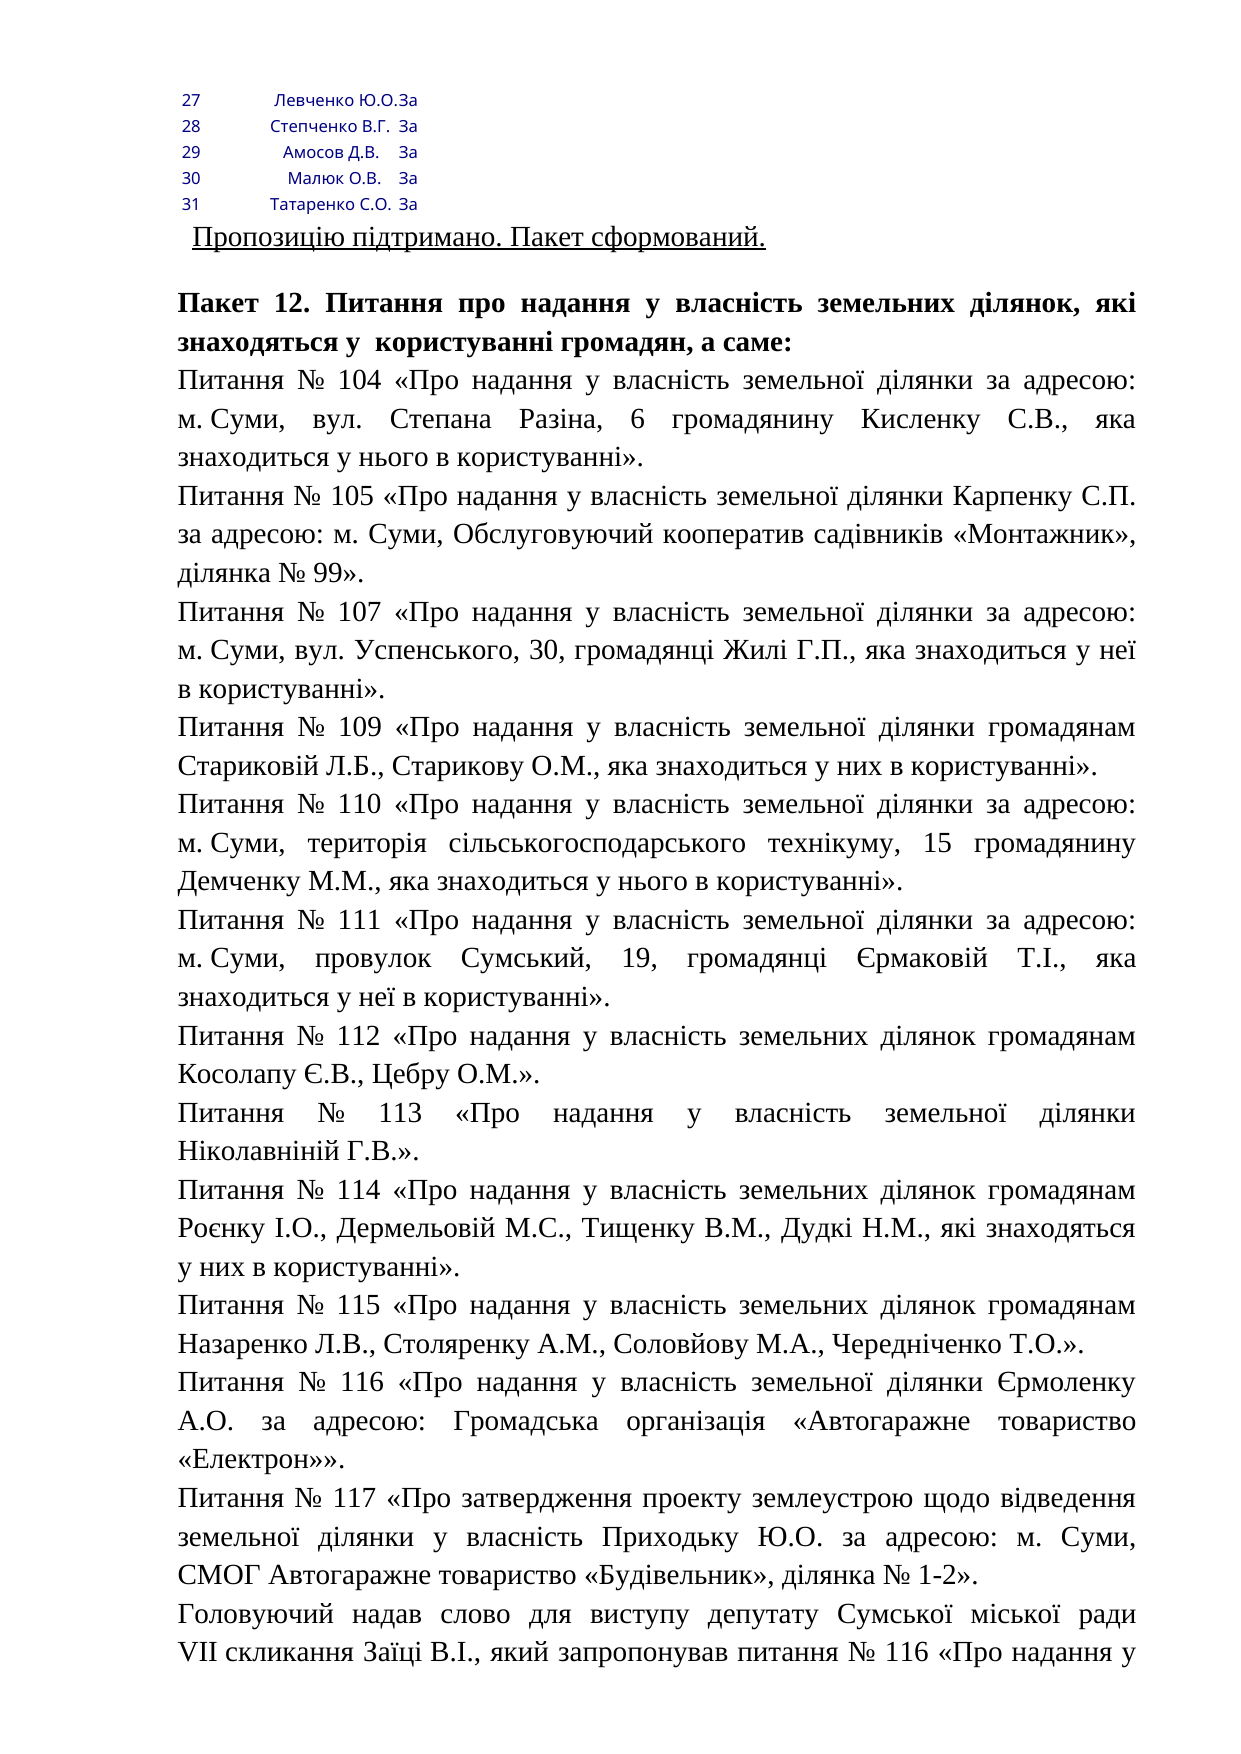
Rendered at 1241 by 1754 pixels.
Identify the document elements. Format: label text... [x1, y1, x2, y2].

text 30 Малюк О.В. За [177, 167, 1137, 189]
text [177, 1596, 1137, 1668]
text Питання № 105 «Про надання у власність земельної ділянки Карпенку С.П. за адресою: м. Суми, Обслуговуючий кооператив садівників «Монтажник», ділянка № 99». [177, 478, 1137, 589]
text Питання № 114 «Про надання у власність земельних ділянок громадянам Роєнку І.О., Дермельовій М.С., Тищенку В.М., Дудкі Н.М., які знаходяться у них в користуванні». [177, 1172, 1137, 1282]
text 27 Левченко Ю.О. За [177, 89, 1137, 111]
text Питання № 111 «Про надання у власність земельної ділянки за адресою: м. Суми, провулок Сумський, 19, громадянці Єрмаковій Т.І., яка знаходиться у неї в користуванні». [177, 902, 1137, 1013]
text Питання № 116 «Про надання у власність земельної ділянки Єрмоленку А.О. за адресою: Громадська організація «Автогаражне товариство «Електрон»». [177, 1364, 1137, 1475]
text Питання № 110 «Про надання у власність земельної ділянки за адресою: м. Суми, територія сільськогосподарського технікуму, 15 громадянину Демченку М.М., яка знаходиться у нього в користуванні». [177, 786, 1137, 897]
text Питання № 113 «Про надання у власність земельної ділянки Ніколавніній Г.В.». [177, 1095, 1137, 1167]
text Питання № 109 «Про надання у власність земельної ділянки громадянам Стариковій Л.Б., Старикову О.М., яка знаходиться у них в користуванні». [177, 709, 1137, 781]
text Питання № 117 «Про затвердження проекту землеустрою щодо відведення земельної ділянки у власність Приходьку Ю.О. за адресою: м. Суми, СМОГ Автогаражне товариство «Будівельник», ділянка № 1-2». [177, 1480, 1137, 1591]
text Питання № 107 «Про надання у власність земельної ділянки за адресою: м. Суми, вул. Успенського, 30, громадянці Жилі Г.П., яка знаходиться у неї в користуванні». [177, 594, 1137, 704]
text Пропозицію підтримано. Пакет сформований. [192, 219, 1137, 252]
text Питання № 112 «Про надання у власність земельних ділянок громадянам Косолапу Є.В., Цебру О.М.». [177, 1018, 1137, 1090]
text 29 Амосов Д.В. За [177, 141, 1137, 163]
text Питання № 104 «Про надання у власність земельної ділянки за адресою: м. Суми, вул. Степана Разіна, 6 громадянину Кисленку С.В., яка знаходиться у нього в користуванні». [177, 362, 1137, 473]
text 31 Татаренко С.О. За [177, 193, 1137, 216]
text Питання № 115 «Про надання у власність земельних ділянок громадянам Назаренко Л.В., Столяренку А.М., Соловйову М.А., Чередніченко Т.О.». [177, 1287, 1137, 1359]
text Пакет 12. Питання про надання у власність земельних ділянок, які знаходяться у користуванні громадян, а саме: [177, 285, 1137, 357]
text 28 Степченко В.Г. За [177, 115, 1137, 137]
